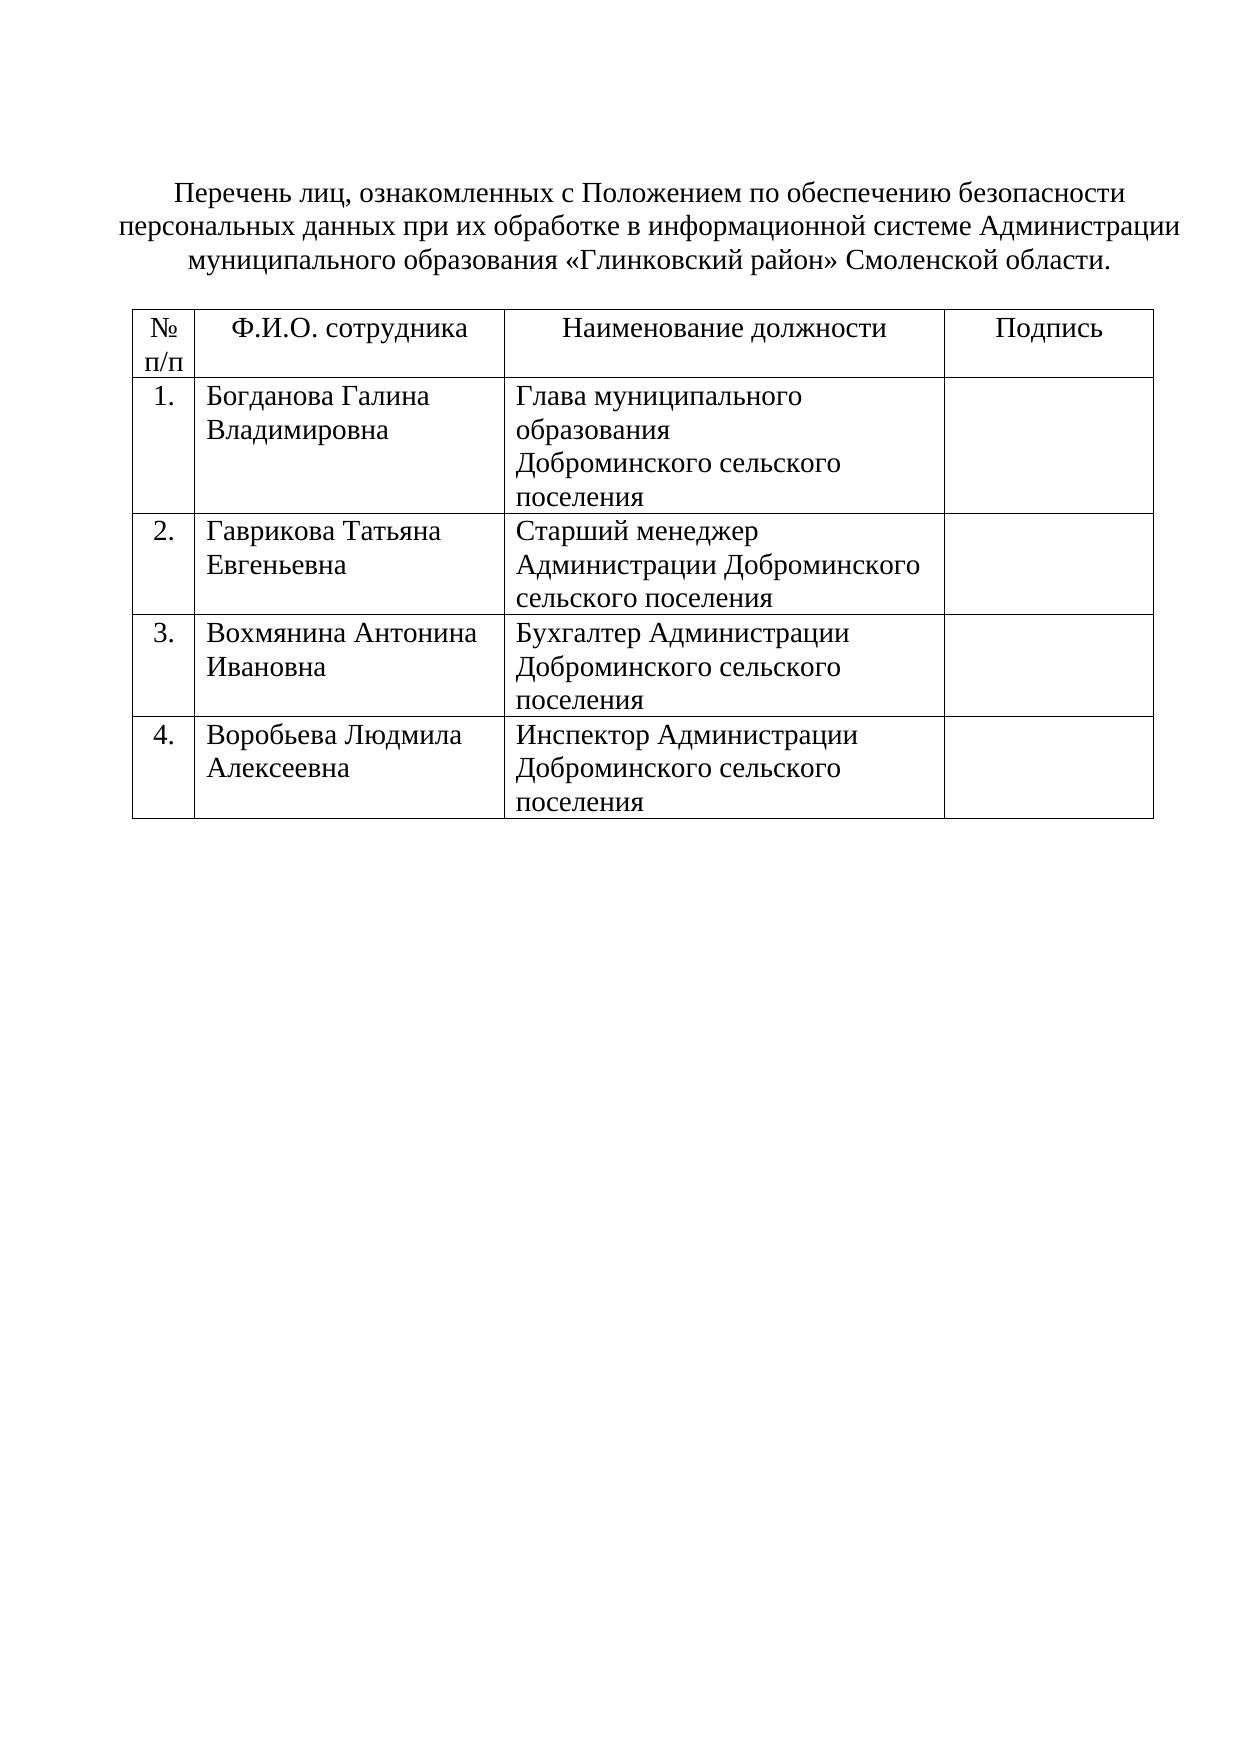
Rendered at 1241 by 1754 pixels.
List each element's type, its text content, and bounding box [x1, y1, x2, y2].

table_cell [945, 615, 1153, 716]
table_cell Богданова Галина Владимировна [195, 378, 504, 512]
table_cell Вохмянина Антонина Ивановна [195, 615, 504, 716]
table_cell Старший менеджер Администрации Доброминского сельского поселения [505, 514, 944, 614]
table_cell [945, 514, 1153, 614]
table_cell 3. [133, 615, 194, 716]
table_cell Воробьева Людмила Алексеевна [195, 717, 504, 817]
table_cell Глава муниципального образования Доброминского сельского поселения [505, 378, 944, 512]
table_header Подпись [945, 310, 1153, 377]
table_header № п/п [133, 310, 194, 377]
table_cell Инспектор Администрации Доброминского сельского поселения [505, 717, 944, 817]
text Перечень лиц, ознакомленных с Положением по обеспечению безопасности персональных данных при их обработке в информационной системе Администрации муниципального образования «Глинковский район» Смоленской области. [118, 175, 1181, 276]
table_cell 1. [133, 378, 194, 512]
table_header Наименование должности [505, 310, 944, 377]
table_cell [945, 378, 1153, 512]
table_cell Гаврикова Татьяна Евгеньевна [195, 514, 504, 614]
table_header Ф.И.О. сотрудника [195, 310, 504, 377]
table_cell 4. [133, 717, 194, 817]
table_cell [945, 717, 1153, 817]
table_cell 2. [133, 514, 194, 614]
table_cell Бухгалтер Администрации Доброминского сельского поселения [505, 615, 944, 716]
